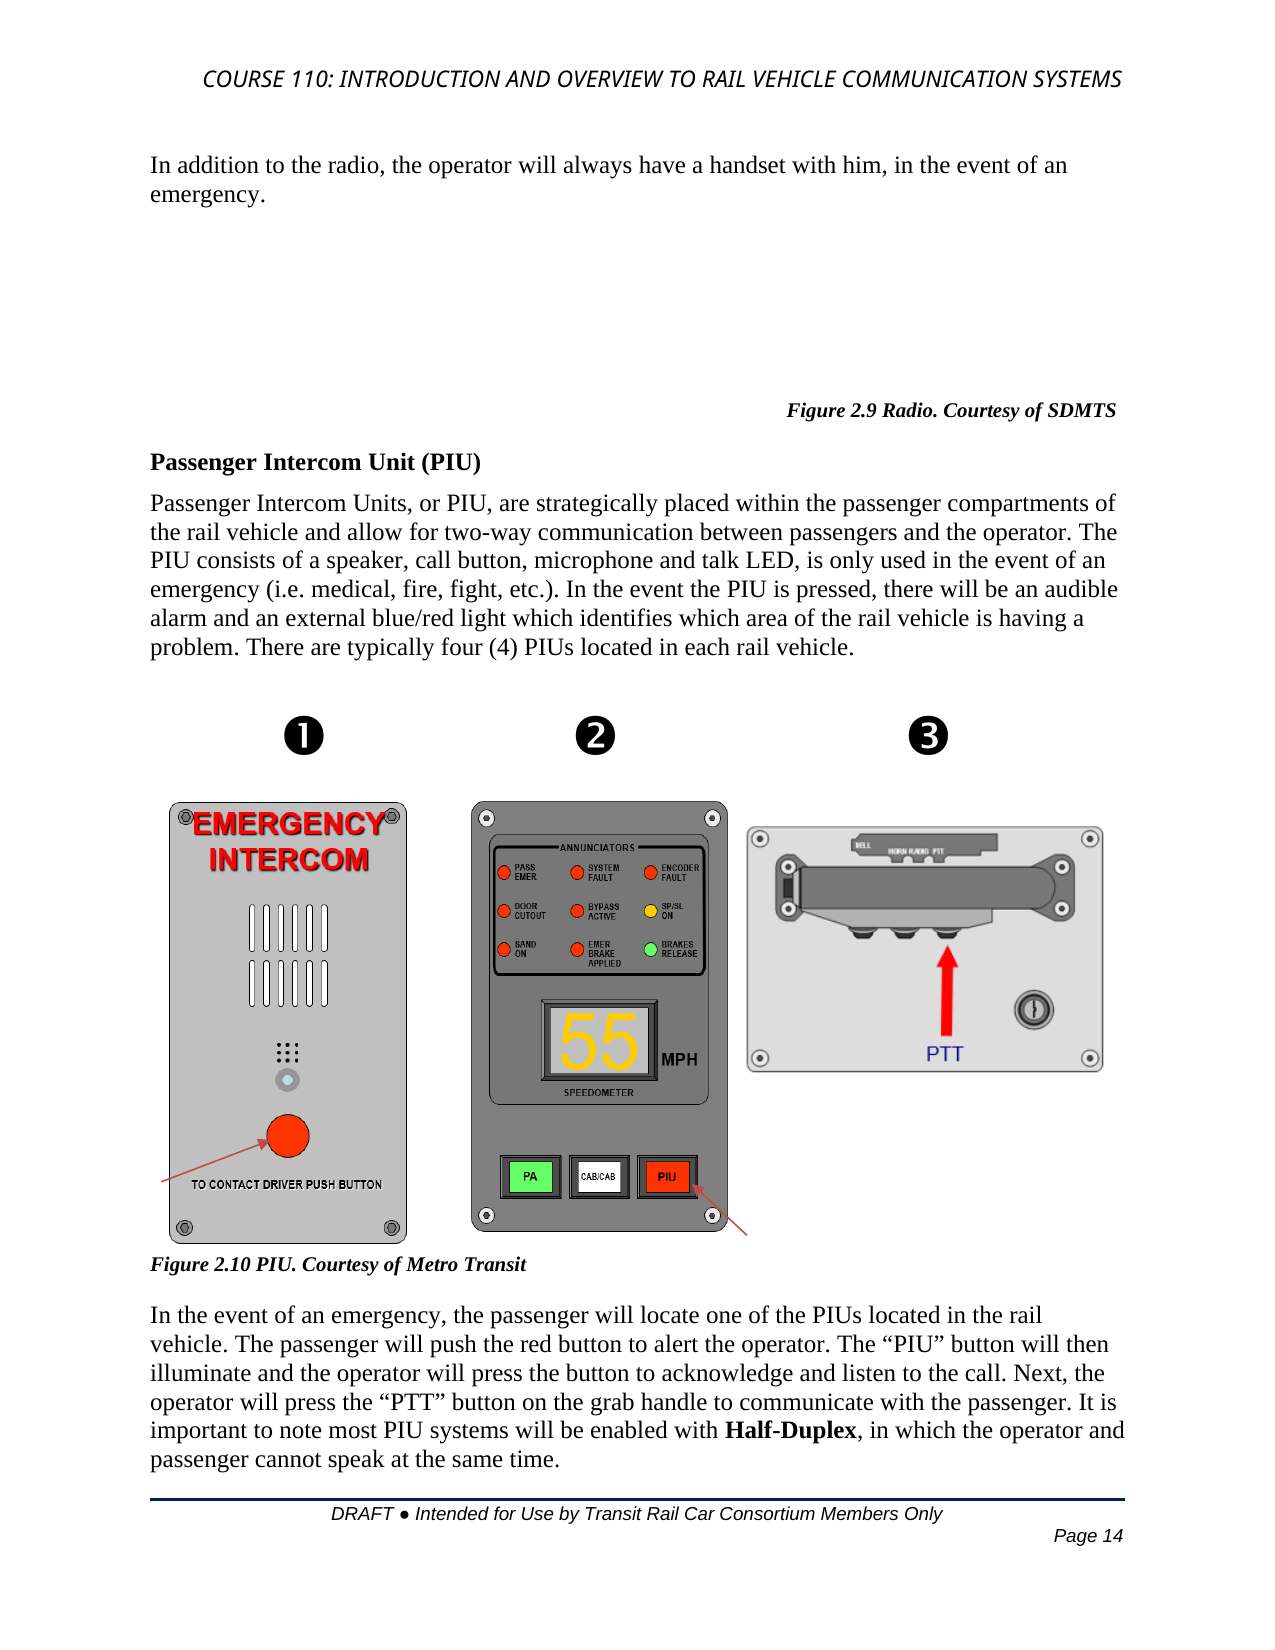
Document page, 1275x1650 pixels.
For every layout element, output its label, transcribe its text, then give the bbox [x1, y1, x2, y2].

table_cell [458, 767, 733, 1251]
text In the event of an emergency, the passenger will locate one of the PIUs located in the rail vehicle. The passenger will push the red button to alert the operator. The “PIU” button will then illuminate and the operator will press the button to acknowledge and listen to the call. Next, the operator will press the “PTT” button on the grab handle to communicate with the passenger. It is important to note most PIU systems will be enabled with Half-Duplex, in which the operator and passenger cannot speak at the same time. [150, 1301, 1125, 1473]
text Passenger Intercom Units, or PIU, are strategically placed within the passenger compartments of the rail vehicle and allow for two-way communication between passengers and the operator. The PIU consists of a speaker, call button, microphone and talk LED, is only used in the event of an emergency (i.e. medical, fire, fight, etc.). In the event the PIU is pressed, there will be an audible alarm and an external blue/red light which identifies which area of the rail vehicle is having a problem. There are typically four (4) PIUs located in each rail vehicle. [150, 488, 1125, 689]
table_header [733, 718, 1124, 767]
text Figure 2.10 PIU. Courtesy of Metro Transit [150, 1251, 1125, 1276]
table_header [150, 718, 457, 767]
text Passenger Intercom Unit (PIU) [150, 447, 1125, 475]
text In addition to the radio, the operator will always have a handset with him, in the event of an emergency. [150, 150, 1125, 207]
picture [161, 796, 412, 1252]
text Figure 2.9 Radio. Courtesy of SDMTS [150, 397, 1125, 422]
picture [743, 825, 1112, 1081]
table_cell [150, 767, 457, 1251]
table_header [458, 718, 733, 767]
table_cell [733, 767, 1124, 1251]
picture [467, 796, 728, 1236]
